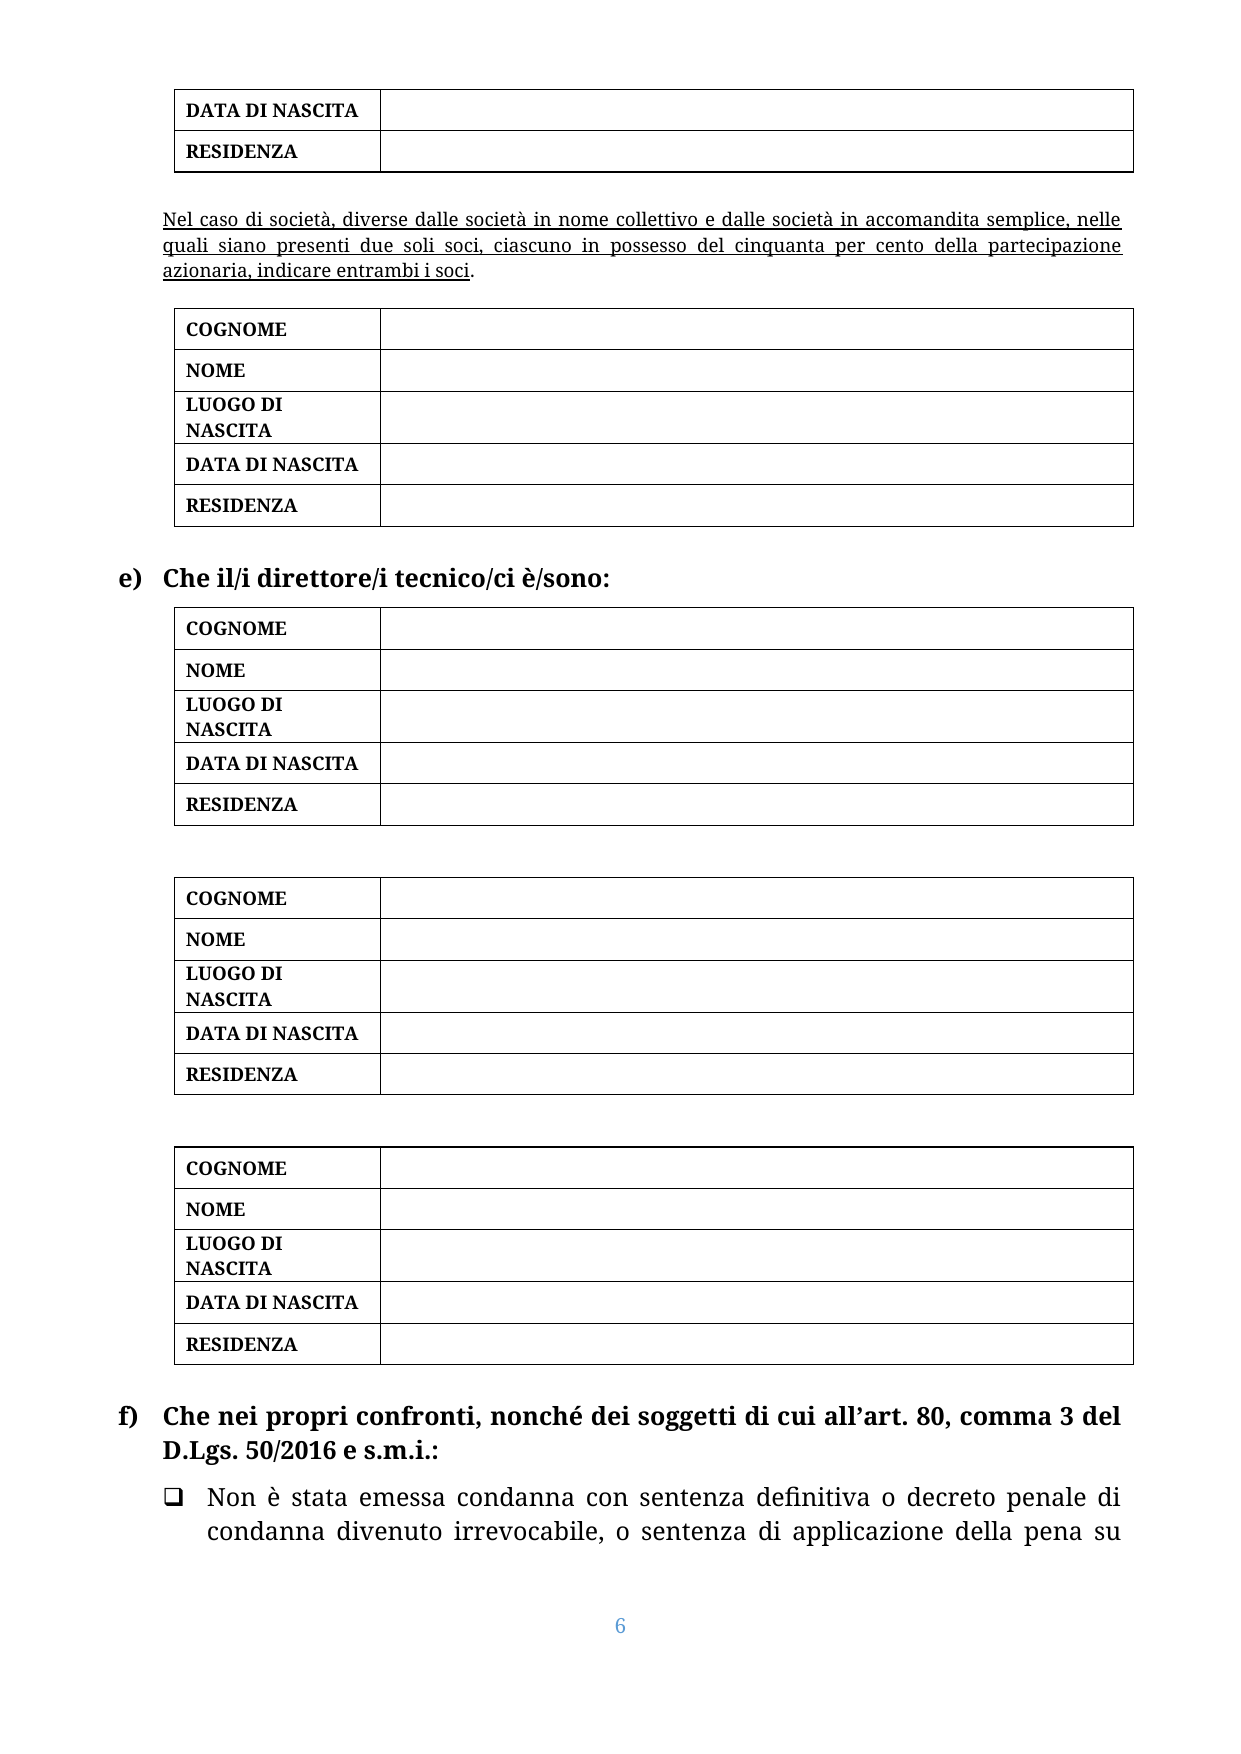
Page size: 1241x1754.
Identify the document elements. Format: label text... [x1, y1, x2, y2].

table_cell LUOGO DI NASCITA [175, 691, 380, 742]
table_cell [381, 444, 1133, 484]
table_cell [381, 485, 1133, 526]
text Nel caso di società, diverse dalle società in nome collettivo e dalle società in accomandita semplice, nelle quali siano presenti due soli soci, ciascuno in possesso del cinquanta per cento della partecipazione azionaria, indicare entrambi i soci. [162, 255, 1122, 283]
table_cell LUOGO DI NASCITA [175, 392, 380, 443]
table_header COGNOME [175, 608, 380, 648]
table_cell NOME [175, 919, 380, 959]
table_cell [381, 691, 1133, 742]
table_cell NOME [175, 650, 380, 690]
table_cell [381, 350, 1133, 391]
table_cell [381, 392, 1133, 443]
table_cell [381, 919, 1133, 959]
table_header [381, 608, 1133, 648]
table_cell [381, 131, 1133, 171]
table_cell [381, 90, 1133, 130]
table_cell [381, 1054, 1133, 1094]
table_header COGNOME [175, 1148, 380, 1188]
list Che nei propri confronti, nonché dei soggetti di cui all’art. 80, comma 3 del D.Lgs. 50/2016 e s.m.i.: [118, 1399, 1122, 1467]
text Nel caso di società, diverse dalle società in nome collettivo e dalle società in accomandita semplice, nelle quali siano presenti due soli soci, ciascuno in possesso del cinquanta per cento della partecipazione azionaria, indicare entrambi i soci. [162, 206, 1122, 228]
table_cell [381, 1230, 1133, 1281]
table_cell LUOGO DI NASCITA [175, 961, 380, 1012]
table_cell [381, 1282, 1133, 1322]
table_cell RESIDENZA [175, 485, 380, 526]
table_cell [381, 743, 1133, 783]
table_cell DATA DI NASCITA [175, 444, 380, 484]
table_cell RESIDENZA [175, 1054, 380, 1094]
table_header [381, 878, 1133, 918]
table_cell [381, 961, 1133, 1012]
table_cell DATA DI NASCITA [175, 1282, 380, 1322]
table_cell [381, 650, 1133, 690]
table_cell LUOGO DI NASCITA [175, 1230, 380, 1281]
table_cell DATA DI NASCITA [175, 1013, 380, 1053]
text Nel caso di società, diverse dalle società in nome collettivo e dalle società in accomandita semplice, nelle quali siano presenti due soli soci, ciascuno in possesso del cinquanta per cento della partecipazione azionaria, indicare entrambi i soci. [162, 229, 1122, 254]
table_header COGNOME [175, 309, 380, 349]
table_cell DATA DI NASCITA [175, 743, 380, 783]
table_header [381, 309, 1133, 349]
table_cell RESIDENZA [175, 784, 380, 825]
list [162, 1479, 1122, 1548]
table_cell NOME [175, 350, 380, 391]
table_header [381, 1148, 1133, 1188]
table_cell DATA DI NASCITA [175, 90, 380, 130]
table_cell [381, 1324, 1133, 1364]
table_cell [381, 1013, 1133, 1053]
table_cell RESIDENZA [175, 1324, 380, 1364]
table_header COGNOME [175, 878, 380, 918]
table_cell NOME [175, 1189, 380, 1229]
table_cell RESIDENZA [175, 131, 380, 171]
table_cell [381, 1189, 1133, 1229]
table_cell [381, 784, 1133, 825]
list Che il/i direttore/i tecnico/ci è/sono: [118, 561, 1122, 595]
